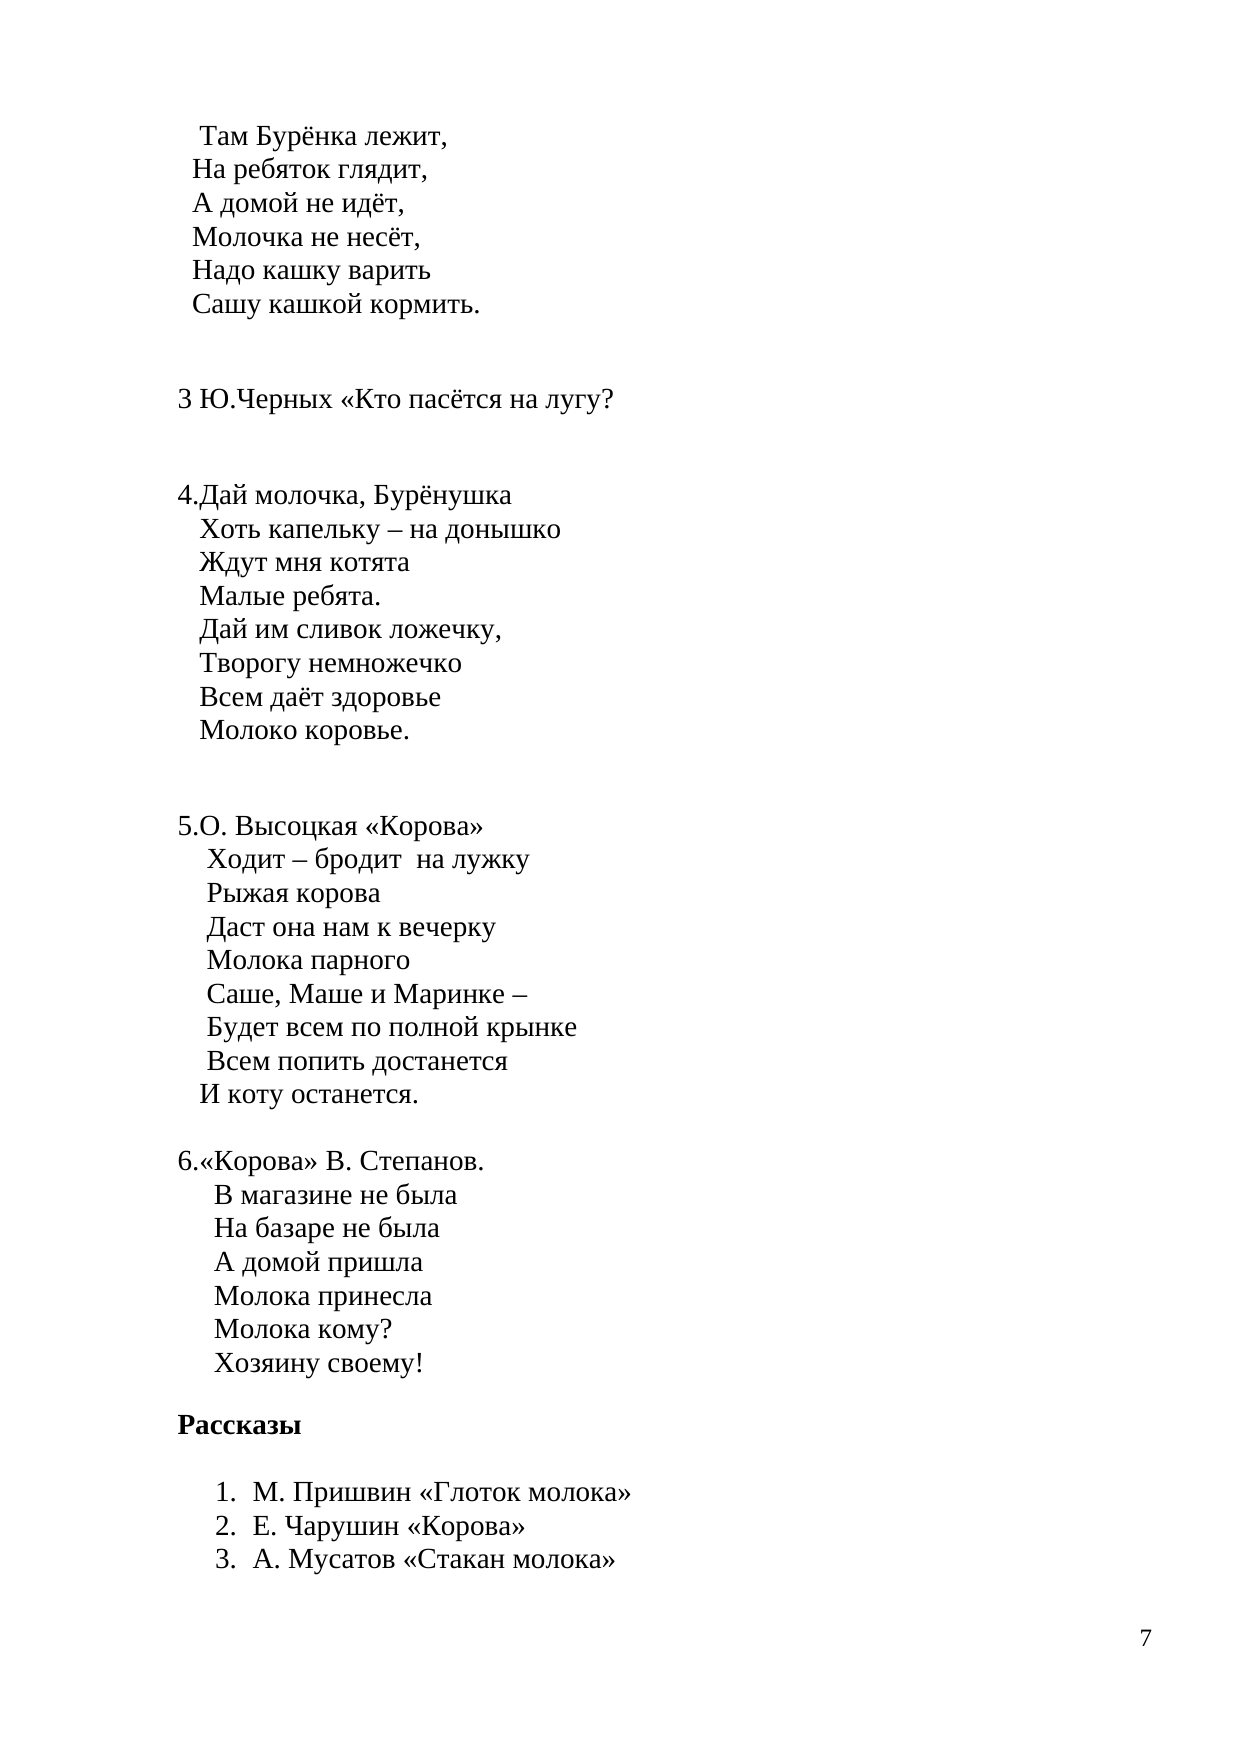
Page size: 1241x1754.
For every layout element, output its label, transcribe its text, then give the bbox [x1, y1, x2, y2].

text Там Бурёнка лежит, [177, 118, 1152, 152]
text Всем попить достанется [177, 1043, 1152, 1076]
text И коту останется. [177, 1076, 1152, 1110]
text А домой не идёт, [177, 185, 1152, 219]
text 4.Дай молочка, Бурёнушка [177, 477, 1152, 511]
text Хозяину своему! [177, 1345, 1152, 1378]
text В магазине не была [177, 1177, 1152, 1211]
text Молочка не несёт, [177, 219, 1152, 252]
list Е. Чарушин «Корова» [215, 1508, 1152, 1541]
text 6.«Корова» В. Степанов. [177, 1143, 1152, 1177]
text На ребяток глядит, [177, 152, 1152, 185]
text Всем даёт здоровье [177, 679, 1152, 712]
text Молоко коровье. [177, 712, 1152, 746]
text Будет всем по полной крынке [177, 1009, 1152, 1043]
text Молока кому? [177, 1311, 1152, 1345]
text Молока принесла [177, 1278, 1152, 1311]
text Малые ребята. [177, 578, 1152, 612]
text Творогу немножечко [177, 645, 1152, 679]
text 3 Ю.Черных «Кто пасётся на лугу? [177, 382, 1152, 415]
text Даст она нам к вечерку [177, 909, 1152, 942]
text 5.О. Высоцкая «Корова» [177, 808, 1152, 842]
list М. Пришвин «Глоток молока» [215, 1474, 1152, 1508]
text Сашу кашкой кормить. [177, 286, 1152, 319]
text Дай им сливок ложечку, [177, 612, 1152, 645]
text Ждут мня котята [177, 544, 1152, 578]
text На базаре не была [177, 1211, 1152, 1244]
text Рассказы [177, 1407, 1152, 1441]
text Надо кашку варить [177, 252, 1152, 286]
list А. Мусатов «Стакан молока» [215, 1541, 1152, 1575]
text Саше, Маше и Маринке – [177, 976, 1152, 1009]
text Молока парного [177, 942, 1152, 976]
text А домой пришла [177, 1244, 1152, 1278]
text Ходит – бродит на лужку [177, 842, 1152, 875]
text Рыжая корова [177, 875, 1152, 909]
text Хоть капельку – на донышко [177, 511, 1152, 544]
